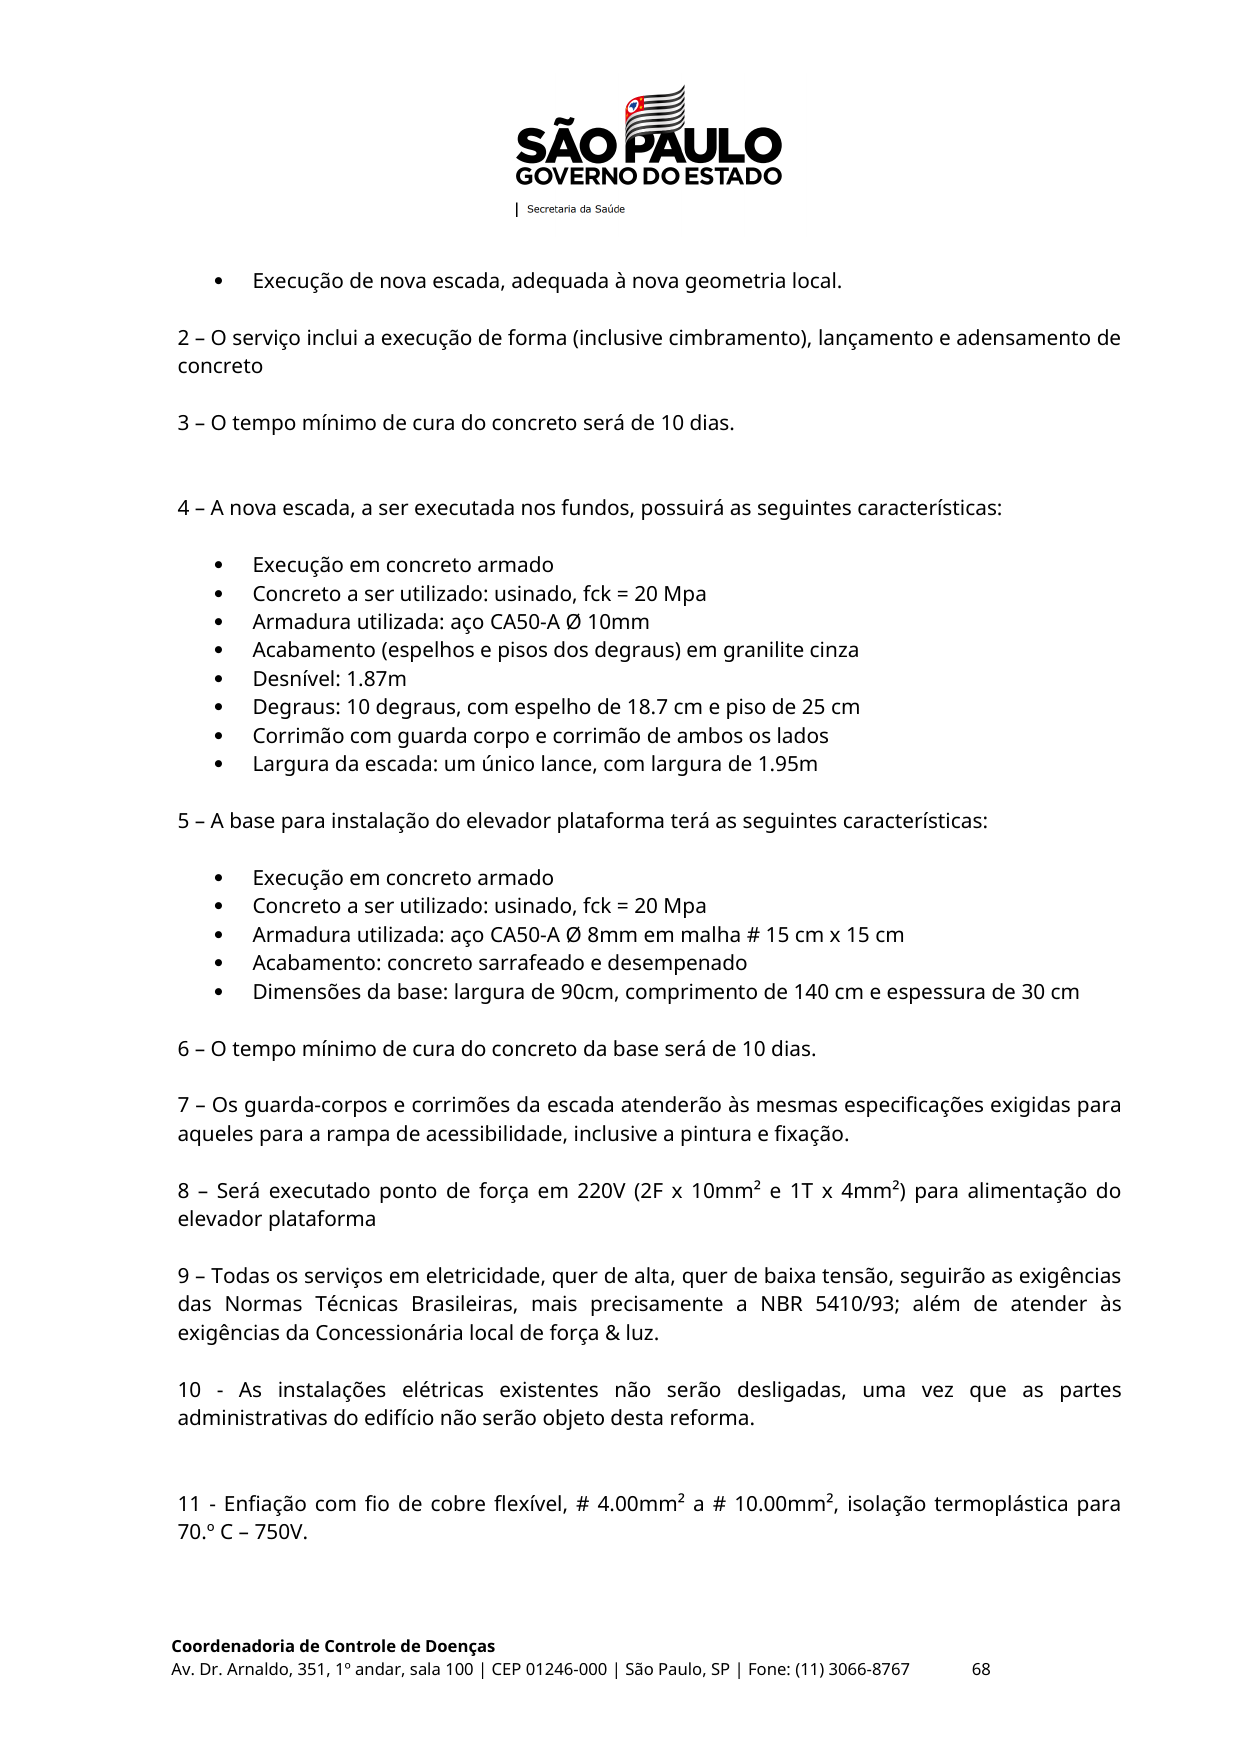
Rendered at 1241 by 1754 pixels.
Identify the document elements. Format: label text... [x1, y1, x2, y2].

list Dimensões da base: largura de 90cm, comprimento de e espessura de [215, 977, 1123, 1005]
list Execução em concreto armado [215, 863, 1123, 891]
text 8 – Será executado ponto de força em 220V ( x 10mm² e 1T x 4mm²) para alimentação do elevador plataforma [177, 1176, 1123, 1233]
list Acabamento (espelhos e pisos dos degraus) em granilite cinza [215, 636, 1123, 664]
text 3 – O tempo mínimo de cura do concreto será de 10 dias. [177, 408, 1123, 436]
list Execução em concreto armado [215, 550, 1123, 579]
list Execução de nova escada, adequada à nova geometria local. [215, 266, 1123, 294]
list Degraus: 10 degraus, com espelho de e piso de [215, 692, 1123, 721]
picture [493, 73, 807, 237]
text 5 – A base para instalação do elevador plataforma terá as seguintes características: [177, 806, 1123, 834]
list Largura da escada: um único lance, com largura de 1.95m [215, 749, 1123, 778]
list Concreto a ser utilizado: usinado, fck = 20 Mpa [215, 579, 1123, 607]
text 6 – O tempo mínimo de cura do concreto da base será de 10 dias. [177, 1034, 1123, 1062]
text 2 – O serviço inclui a execução de forma (inclusive cimbramento), lançamento e adensamento de concreto [177, 323, 1123, 379]
text 10 - As instalações elétricas existentes não serão desligadas, uma vez que as partes administrativas do edifício não serão objeto desta reforma. [177, 1375, 1123, 1432]
text 4 – A nova escada, a ser executada nos fundos, possuirá as seguintes características: [177, 493, 1123, 522]
list Desnível: 1.87m [215, 664, 1123, 692]
text 11 - Enfiação com fio de cobre flexível, # 4.00mm² a # 10.00mm², isolação termoplástica para 70.º C – 750V. [177, 1489, 1123, 1546]
list Armadura utilizada: aço CA50-A Ø 10mm [215, 607, 1123, 636]
list Acabamento: concreto sarrafeado e desempenado [215, 948, 1123, 977]
list Concreto a ser utilizado: usinado, fck = 20 Mpa [215, 891, 1123, 920]
list Armadura utilizada: aço CA50-A Ø 8mm em malha # x [215, 920, 1123, 948]
text 9 – Todas os serviços em eletricidade, quer de alta, quer de baixa tensão, seguirão as exigências das Normas Técnicas Brasileiras, mais precisamente a NBR 5410/93; além de atender às exigências da Concessionária local de força & luz. [177, 1261, 1123, 1346]
list Corrimão com guarda corpo e corrimão de ambos os lados [215, 721, 1123, 749]
text 7 – Os guarda-corpos e corrimões da escada atenderão às mesmas especificações exigidas para aqueles para a rampa de acessibilidade, inclusive a pintura e fixação. [177, 1091, 1123, 1147]
